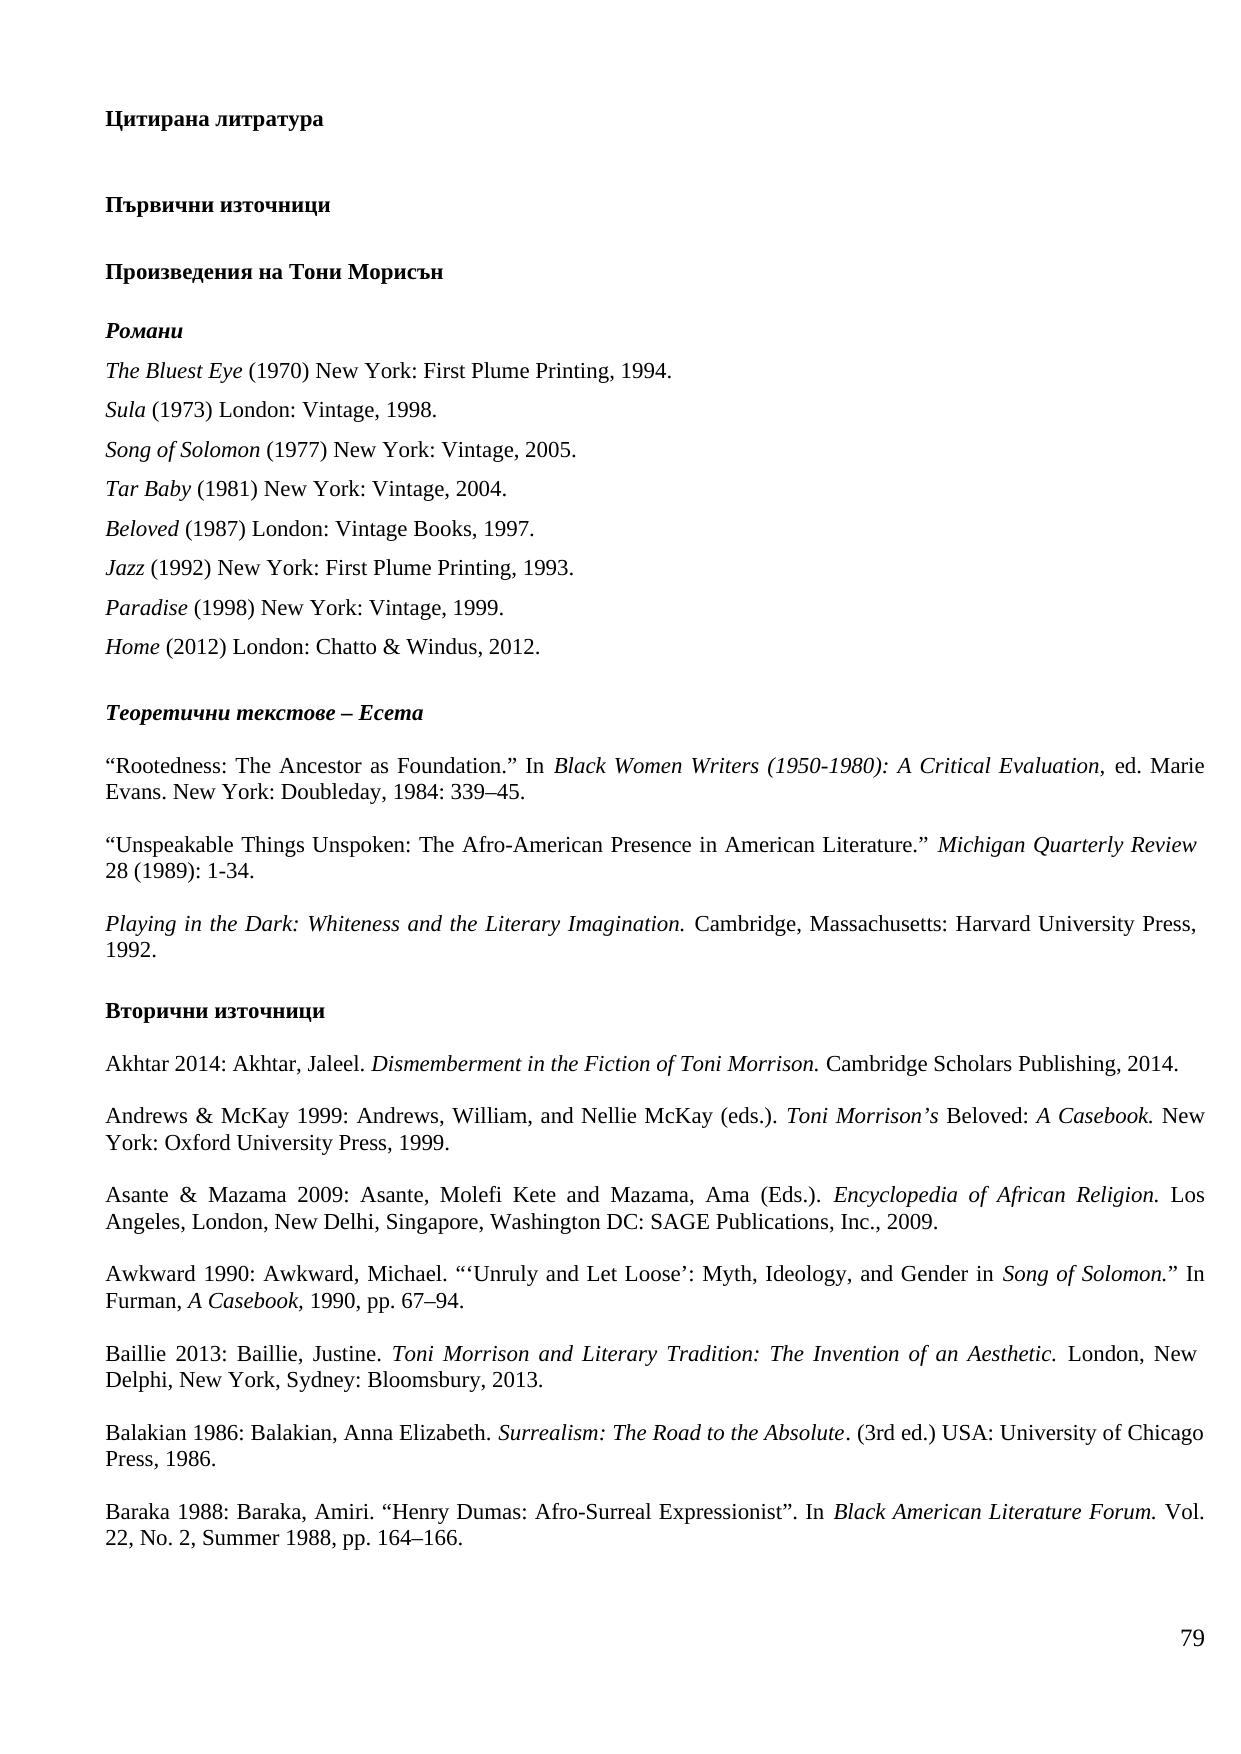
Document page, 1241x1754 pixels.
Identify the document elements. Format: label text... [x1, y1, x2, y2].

text Цитирана литратура [105, 105, 1205, 131]
text Andrews & McKay 1999: Andrews, William, and Nellie McKay (eds.). Toni Morrison’s Beloved: A Casebook. New York: Oxford University Press, 1999. [105, 1102, 1205, 1155]
text Произведения на Тони Морисън [105, 251, 1205, 284]
text Home (2012) London: Chatto & Windus, 2012. [105, 633, 1197, 659]
text Awkward 1990: Awkward, Michael. “‘Unruly and Let Loose’: Myth, Ideology, and Gender in Song of Solomon.” In Furman, A Casebook, 1990, pp. 67–94. [105, 1261, 1205, 1313]
text Романи [105, 317, 1205, 344]
text Baillie 2013: Baillie, Justine. Toni Morrison and Literary Tradition: The Invention of an Aesthetic. London, New Delphi, New York, Sydney: Bloomsbury, 2013. [105, 1339, 1197, 1392]
text Първични източници [105, 184, 1205, 217]
text “Rootedness: The Ancestor as Foundation.” In Black Women Writers (1950-1980): A Critical Evaluation, ed. Marie Evans. New York: Doubleday, 1984: 339–45. [105, 752, 1205, 804]
text Balakian 1986: Balakian, Аnna Elizabeth. Surrealism: The Road to the Absolute. (3rd ed.) USA: University of Chicago Press, 1986. [105, 1419, 1205, 1471]
text Sula (1973) London: Vintage, 1998. [105, 396, 1205, 423]
text Baraka 1988: Baraka, Amiri. “Henry Dumas: Afro-Surreal Expressionist”. In Black American Literature Forum. Vol. 22, No. 2, Summer 1988, pp. 164–166. [105, 1498, 1205, 1550]
text Song of Solomon (1977) New York: Vintage, 2005. [105, 436, 1197, 462]
text Jazz (1992) New York: First Plume Printing, 1993. [105, 554, 1205, 581]
text Playing in the Dark: Whiteness and the Literary Imagination. Cambridge, Massachusetts: Harvard University Press, 1992. [105, 910, 1197, 963]
text Вторични източници [105, 997, 1205, 1023]
text Asante & Mazama 2009: Asante, Molefi Kete and Mazama, Ama (Eds.). Encyclopedia of African Religion. Los Angeles, London, New Delhi, Singapore, Washington DC: SAGE Publications, Inc., 2009. [105, 1181, 1205, 1234]
text “Unspeakable Things Unspoken: The Afro-American Presence in American Literature.” Michigan Quarterly Review 28 (1989): 1-34. [105, 831, 1197, 883]
text Beloved (1987) London: Vintage Books, 1997. [105, 515, 1197, 541]
text The Bluest Eye (1970) New York: First Plume Printing, 1994. [105, 357, 1205, 383]
text Akhtar 2014: Akhtar, Jaleel. Dismemberment in the Fiction of Toni Morrison. Cambridge Scholars Publishing, 2014. [105, 1050, 1205, 1076]
text Paradise (1998) New York: Vintage, 1999. [105, 594, 1197, 620]
text Tar Baby (1981) New York: Vintage, 2004. [105, 475, 1197, 502]
text Теоретични текстове – Есета [105, 699, 1197, 725]
